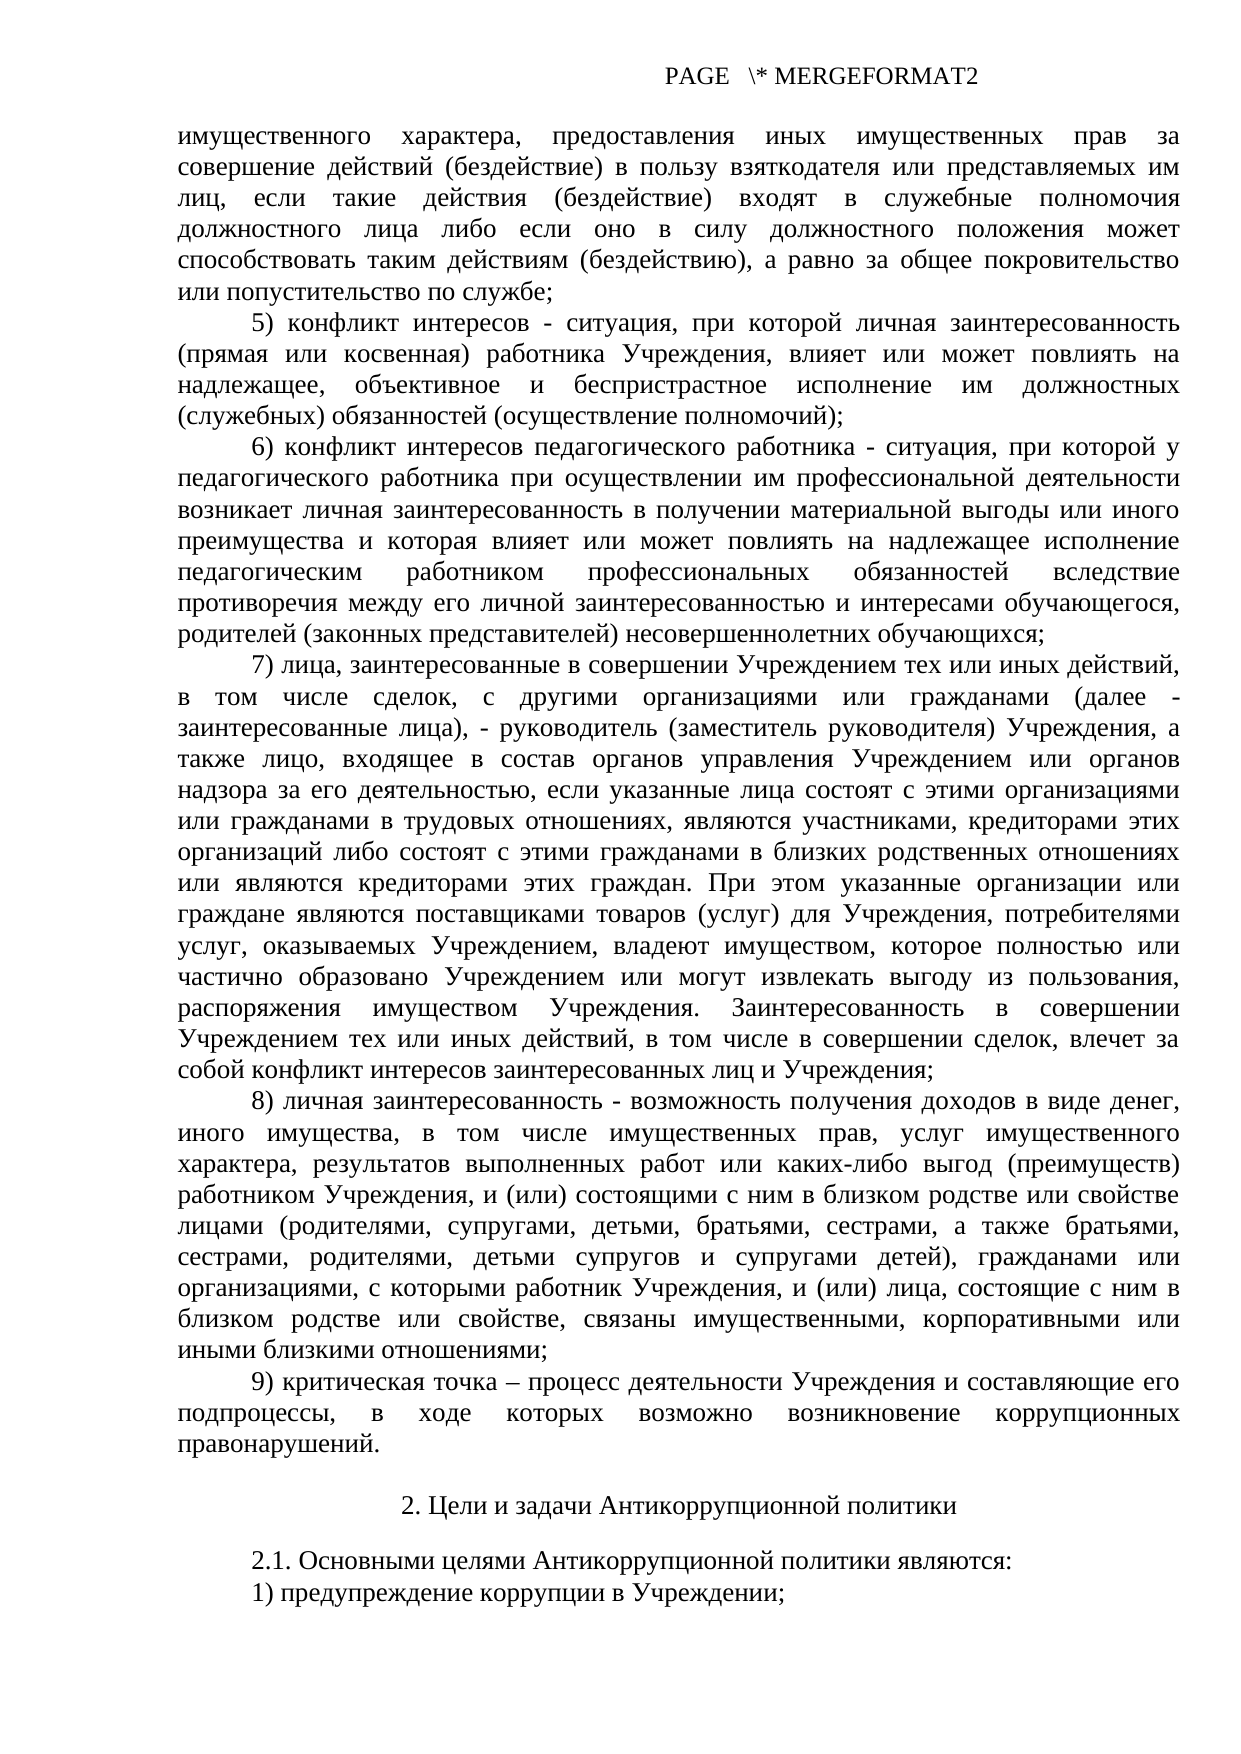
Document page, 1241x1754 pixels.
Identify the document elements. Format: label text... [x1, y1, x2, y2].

text 9) критическая точка – процесс деятельности Учреждения и составляющие его подпроцессы, в ходе которых возможно возникновение коррупционных правонарушений. [177, 1365, 1181, 1458]
text 5) конфликт интересов - ситуация, при которой личная заинтересованность (прямая или косвенная) работника Учреждения, влияет или может повлиять на надлежащее, объективное и беспристрастное исполнение им должностных (служебных) обязанностей (осуществление полномочий); [177, 306, 1181, 430]
text 7) лица, заинтересованные в совершении Учреждением тех или иных действий, в том числе сделок, с другими организациями или гражданами (далее - заинтересованные лица), - руководитель (заместитель руководителя) Учреждения, а также лицо, входящее в состав органов управления Учреждением или органов надзора за его деятельностью, если указанные лица состоят с этими организациями или гражданами в трудовых отношениях, являются участниками, кредиторами этих организаций либо состоят с этими гражданами в близких родственных отношениях или являются кредиторами этих граждан. При этом указанные организации или граждане являются поставщиками товаров (услуг) для Учреждения, потребителями услуг, оказываемых Учреждением, владеют имуществом, которое полностью или частично образовано Учреждением или могут извлекать выгоду из пользования, распоряжения имуществом Учреждения. Заинтересованность в совершении Учреждением тех или иных действий, в том числе в совершении сделок, влечет за собой конфликт интересов заинтересованных лиц и Учреждения; [177, 648, 1181, 1084]
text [177, 119, 1181, 306]
text 6) конфликт интересов педагогического работника - ситуация, при которой у педагогического работника при осуществлении им профессиональной деятельности возникает личная заинтересованность в получении материальной выгоды или иного преимущества и которая влияет или может повлиять на надлежащее исполнение педагогическим работником профессиональных обязанностей вследствие противоречия между его личной заинтересованностью и интересами обучающегося, родителей (законных представителей) несовершеннолетних обучающихся; [177, 430, 1181, 648]
text 8) личная заинтересованность - возможность получения доходов в виде денег, иного имущества, в том числе имущественных прав, услуг имущественного характера, результатов выполненных работ или каких-либо выгод (преимуществ) работником Учреждения, и (или) состоящими с ним в близком родстве или свойстве лицами (родителями, супругами, детьми, братьями, сестрами, а также братьями, сестрами, родителями, детьми супругов и супругами детей), гражданами или организациями, с которыми работник Учреждения, и (или) лица, состоящие с ним в близком родстве или свойстве, связаны имущественными, корпоративными или иными близкими отношениями; [177, 1084, 1181, 1365]
text 1) предупреждение коррупции в Учреждении; [177, 1576, 1181, 1607]
text 2.1. Основными целями Антикоррупционной политики являются: [177, 1544, 1181, 1576]
text 2. Цели и задачи Антикоррупционной политики [177, 1489, 1181, 1521]
